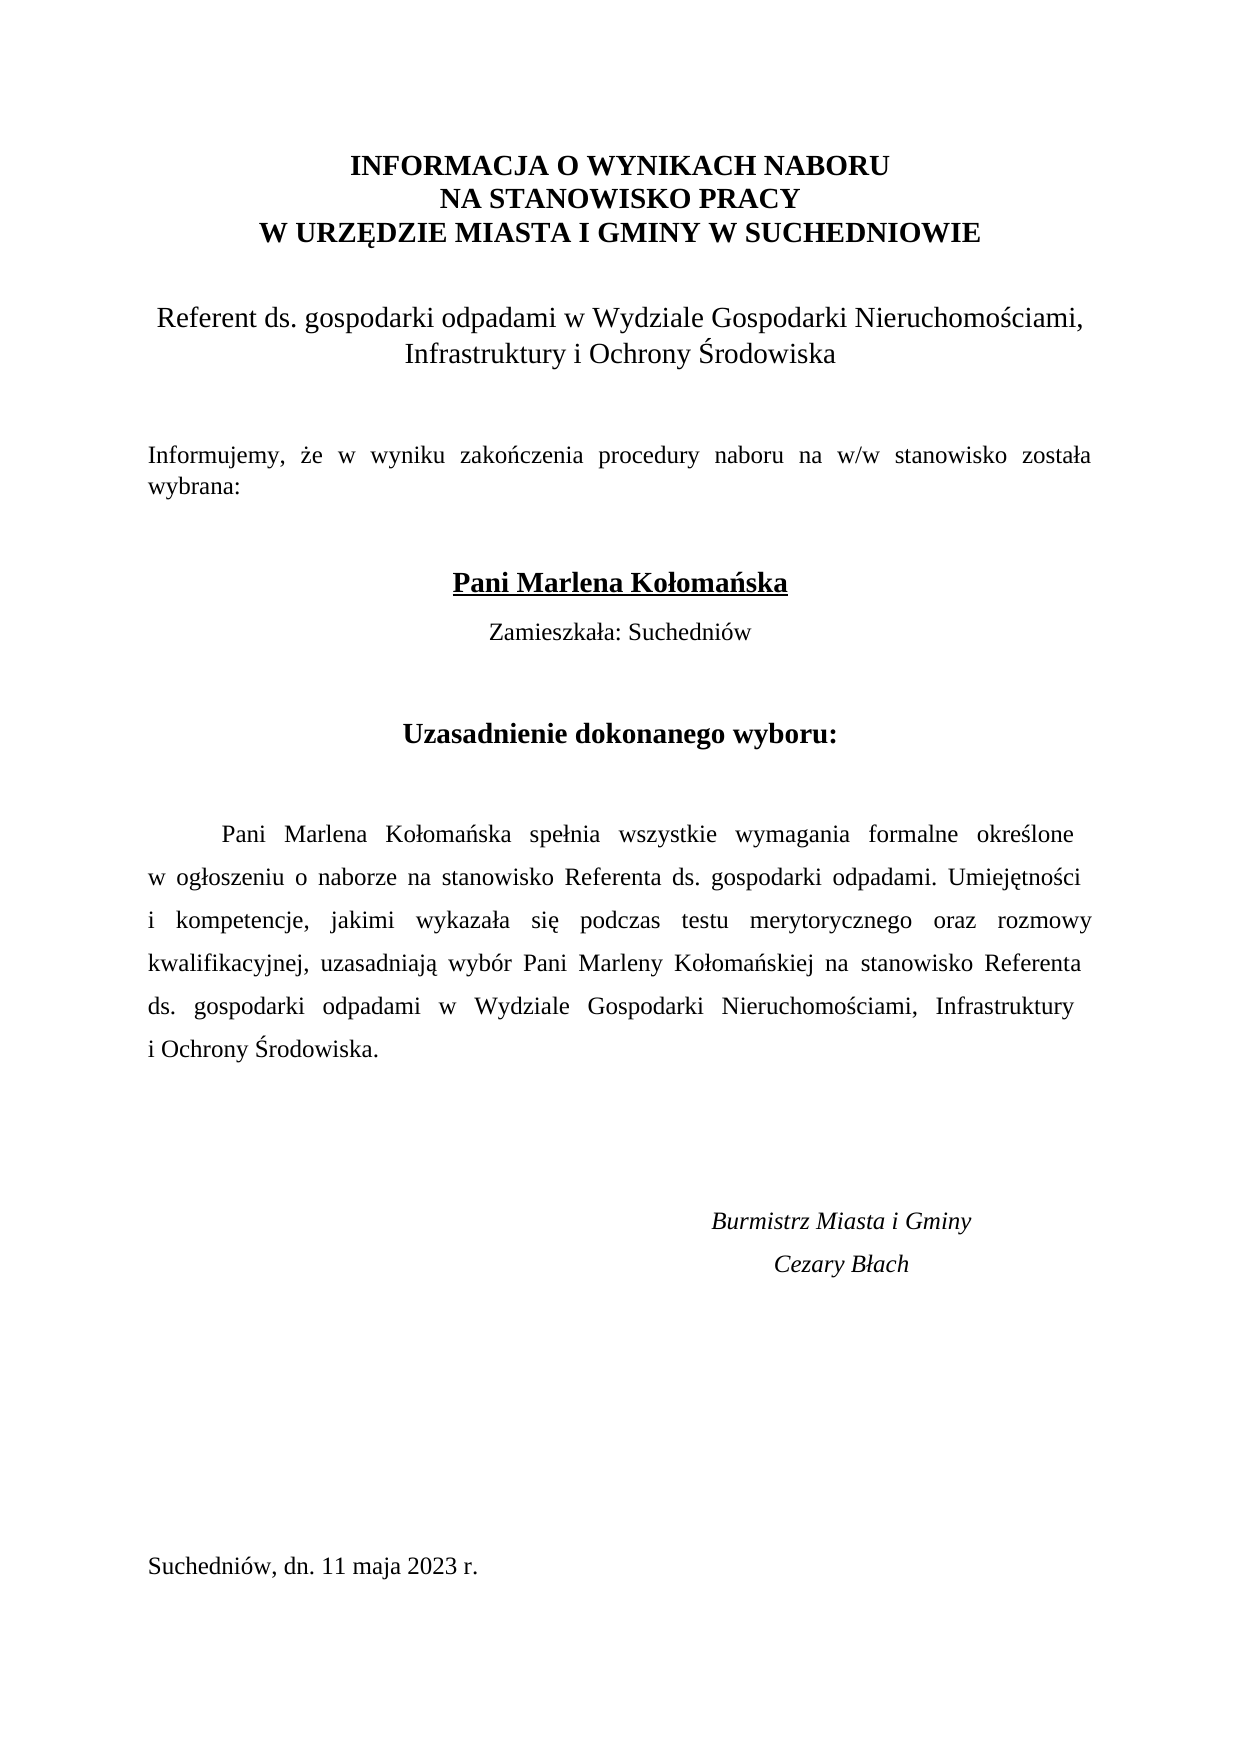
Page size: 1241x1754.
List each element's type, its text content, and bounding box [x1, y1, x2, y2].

text Cezary Błach [148, 1249, 1093, 1278]
text Uzasadnienie dokonanego wyboru: [148, 716, 1093, 750]
text W URZĘDZIE MIASTA I GMINY W SUCHEDNIOWIE [148, 215, 1093, 248]
text Informujemy, że w wyniku zakończenia procedury naboru na w/w stanowisko została wybrana: [148, 440, 1093, 499]
text Referent ds. gospodarki odpadami w Wydziale Gospodarki Nieruchomościami, Infrastruktury i Ochrony Środowiska [148, 300, 1093, 369]
text Pani Marlena Kołomańska [148, 565, 1093, 598]
text NA STANOWISKO PRACY [148, 181, 1093, 215]
text Burmistrz Miasta i Gminy [516, 1206, 1093, 1235]
text Suchedniów, dn. 11 maja 2023 r. [148, 1551, 1093, 1580]
text INFORMACJA O WYNIKACH NABORU [148, 148, 1093, 181]
text Zamieszkała: Suchedniów [148, 617, 1093, 646]
text Pani Marlena Kołomańska spełnia wszystkie wymagania formalne określone w ogłoszeniu o naborze na stanowisko Referenta ds. gospodarki odpadami. Umiejętności i kompetencje, jakimi wykazała się podczas testu merytorycznego oraz rozmowy kwalifikacyjnej, uzasadniają wybór Pani Marleny Kołomańskiej na stanowisko Referenta ds. gospodarki odpadami w Wydziale Gospodarki Nieruchomościami, Infrastruktury i Ochrony Środowiska. [148, 819, 1093, 1063]
